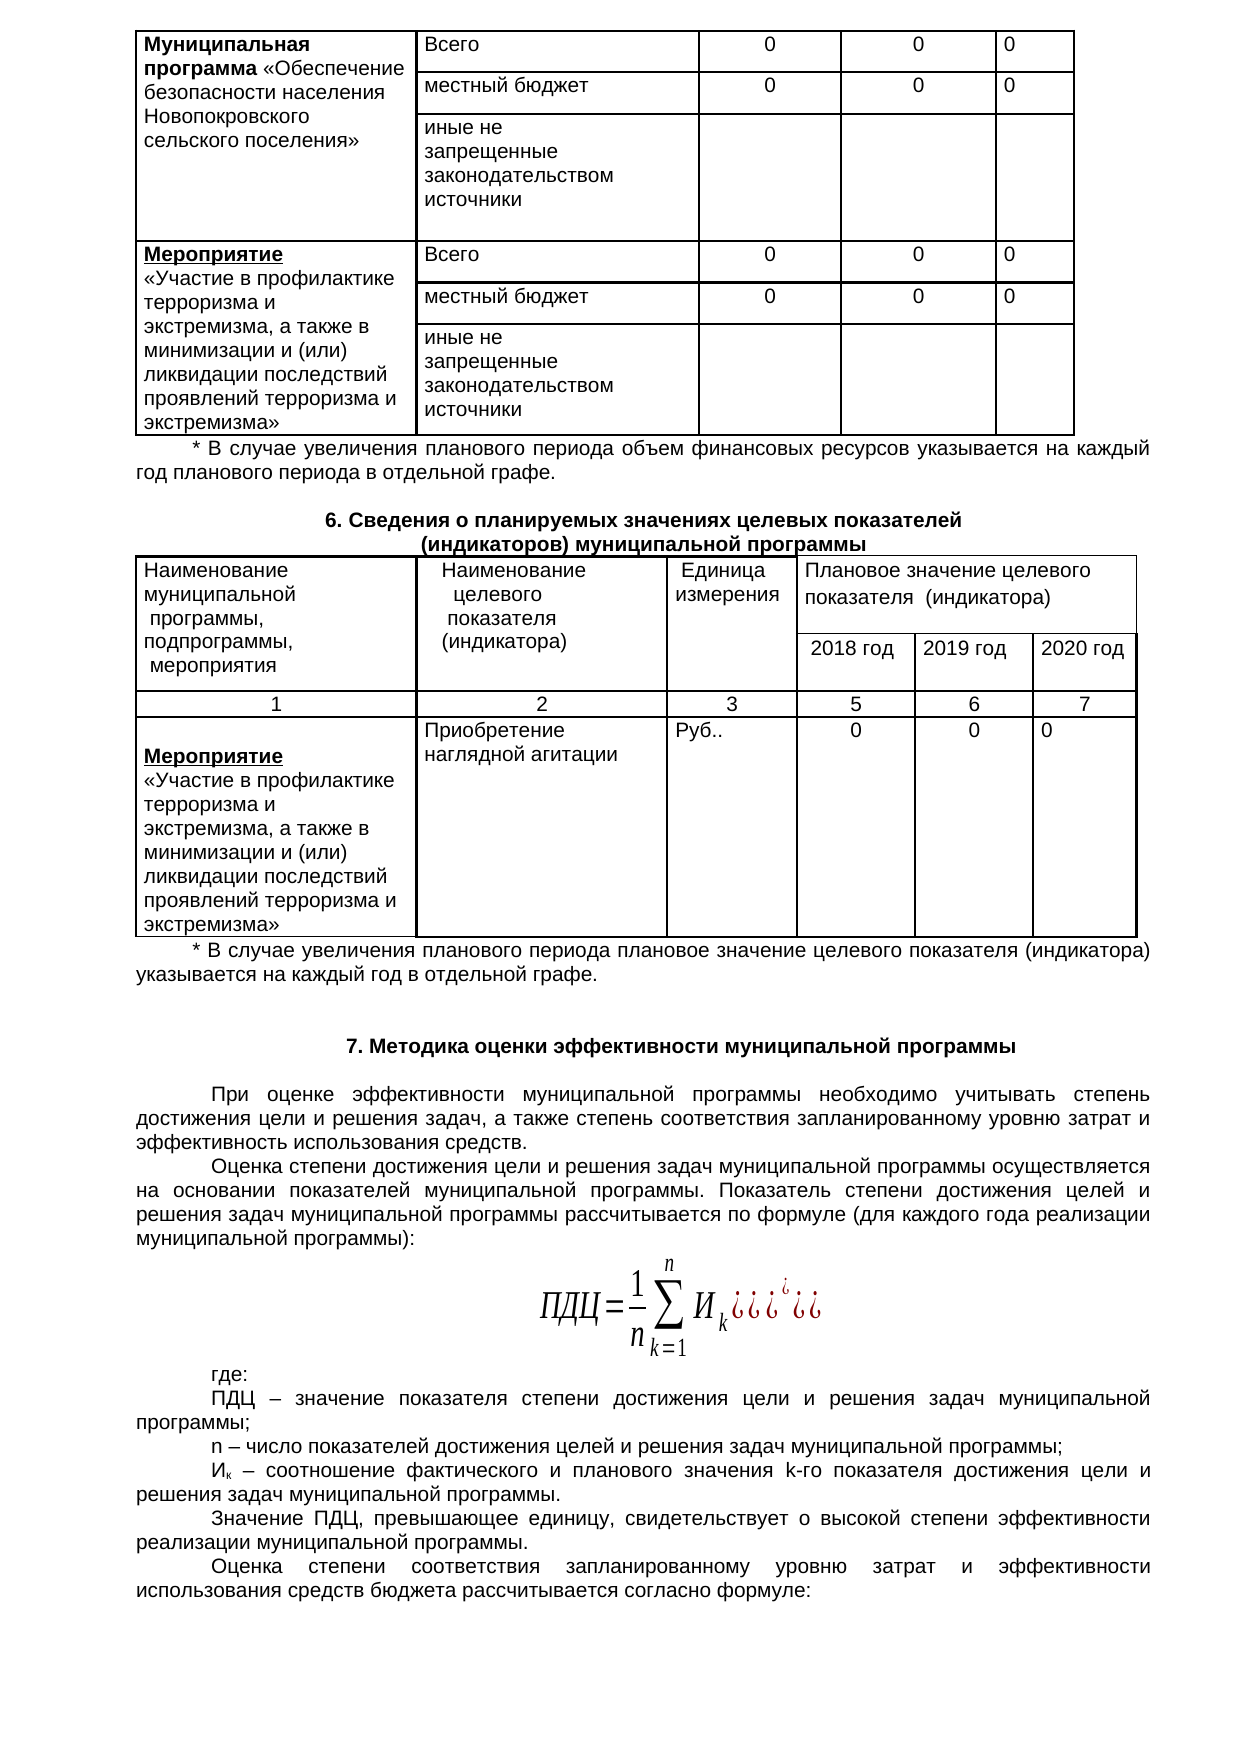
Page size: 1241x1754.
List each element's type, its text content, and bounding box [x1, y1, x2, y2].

table_cell Мероприятие «Участие в профилактике терроризма и экстремизма, а также в минимизации и (или) ликвидации последствий проявлений терроризма и экстремизма» [137, 242, 415, 433]
text Оценка степени достижения цели и решения задач муниципальной программы осуществляется на основании показателей муниципальной программы. Показатель степени достижения целей и решения задач муниципальной программы рассчитывается по формуле (для каждого года реализации муниципальной программы): [136, 1154, 1152, 1249]
table_cell [700, 115, 840, 240]
text где: [136, 1362, 1152, 1386]
table_cell иные не запрещенные законодательством источники [418, 115, 698, 240]
table_cell [842, 325, 995, 433]
table_cell [700, 325, 840, 433]
table_cell Всего [418, 32, 698, 71]
table_cell 0 [700, 284, 840, 323]
table_cell Руб.. [668, 718, 796, 936]
text n – число показателей достижения целей и решения задач муниципальной программы; [136, 1434, 1152, 1458]
table_cell 0 [798, 718, 914, 936]
text 6. Сведения о планируемых значениях целевых показателей [136, 507, 1152, 531]
table_cell 0 [842, 242, 995, 281]
table_cell Приобретение наглядной агитации [418, 718, 666, 936]
text При оценке эффективности муниципальной программы необходимо учитывать степень достижения цели и решения задач, а также степень соответствия запланированному уровню затрат и эффективность использования средств. [136, 1082, 1152, 1154]
table_cell 0 [997, 284, 1073, 323]
table_cell 0 [842, 73, 995, 113]
text * В случае увеличения планового периода плановое значение целевого показателя (индикатора) указывается на каждый год в отдельной графе. [136, 938, 1152, 986]
table_cell 0 [1034, 718, 1135, 936]
table_cell 0 [700, 242, 840, 281]
table_cell местный бюджет [418, 73, 698, 113]
table_cell 0 [997, 242, 1073, 281]
text * В случае увеличения планового периода объем финансовых ресурсов указывается на каждый год планового периода в отдельной графе. [136, 436, 1152, 483]
text (индикаторов) муниципальной программы [136, 531, 1152, 555]
text 7. Методика оценки эффективности муниципальной программы [211, 1034, 1152, 1058]
table_header Единица измерения [668, 558, 796, 689]
table_cell 0 [997, 73, 1073, 113]
table_cell 5 [798, 692, 914, 716]
table_cell 0 [700, 32, 840, 71]
table_cell 3 [668, 692, 796, 716]
table_cell Мероприятие «Участие в профилактике терроризма и экстремизма, а также в минимизации и (или) ликвидации последствий проявлений терроризма и экстремизма» [137, 742, 415, 936]
table_cell 7 [1034, 692, 1135, 716]
table_cell 0 [916, 718, 1032, 936]
table_cell 1 [137, 692, 415, 716]
table_cell 2019 год [916, 634, 1032, 689]
table_cell 0 [997, 32, 1073, 71]
table_cell иные не запрещенные законодательством источники [418, 325, 698, 433]
table_cell 6 [916, 692, 1032, 716]
text ПДЦ – значение показателя степени достижения цели и решения задач муниципальной программы; [136, 1386, 1152, 1434]
table_cell Всего [418, 242, 698, 281]
table_cell местный бюджет [418, 284, 698, 323]
table_cell 0 [842, 284, 995, 323]
table_cell 2 [418, 692, 666, 716]
table_header Наименование муниципальной программы, подпрограммы, мероприятия [137, 558, 415, 689]
table_cell [137, 718, 415, 742]
text Оценка степени соответствия запланированному уровню затрат и эффективности использования средств бюджета рассчитывается согласно формуле: [136, 1554, 1152, 1602]
text Ик – соотношение фактического и планового значения k-го показателя достижения цели и решения задач муниципальной программы. [136, 1458, 1152, 1506]
table_cell [997, 325, 1073, 433]
table_header Наименование целевого показателя (индикатора) [418, 558, 666, 689]
table_cell 0 [700, 73, 840, 113]
table_cell [842, 115, 995, 240]
table_cell Муниципальная программа «Обеспечение безопасности населения Новопокровского сельского поселения» [137, 32, 415, 240]
table_header Плановое значение целевого показателя (индикатора) [798, 556, 1136, 633]
table_cell [997, 115, 1073, 240]
table_cell 0 [842, 32, 995, 71]
table_cell 2018 год [798, 634, 914, 689]
text Значение ПДЦ, превышающее единицу, свидетельствует о высокой степени эффективности реализации муниципальной программы. [136, 1506, 1152, 1554]
table_cell 2020 год [1034, 634, 1135, 689]
